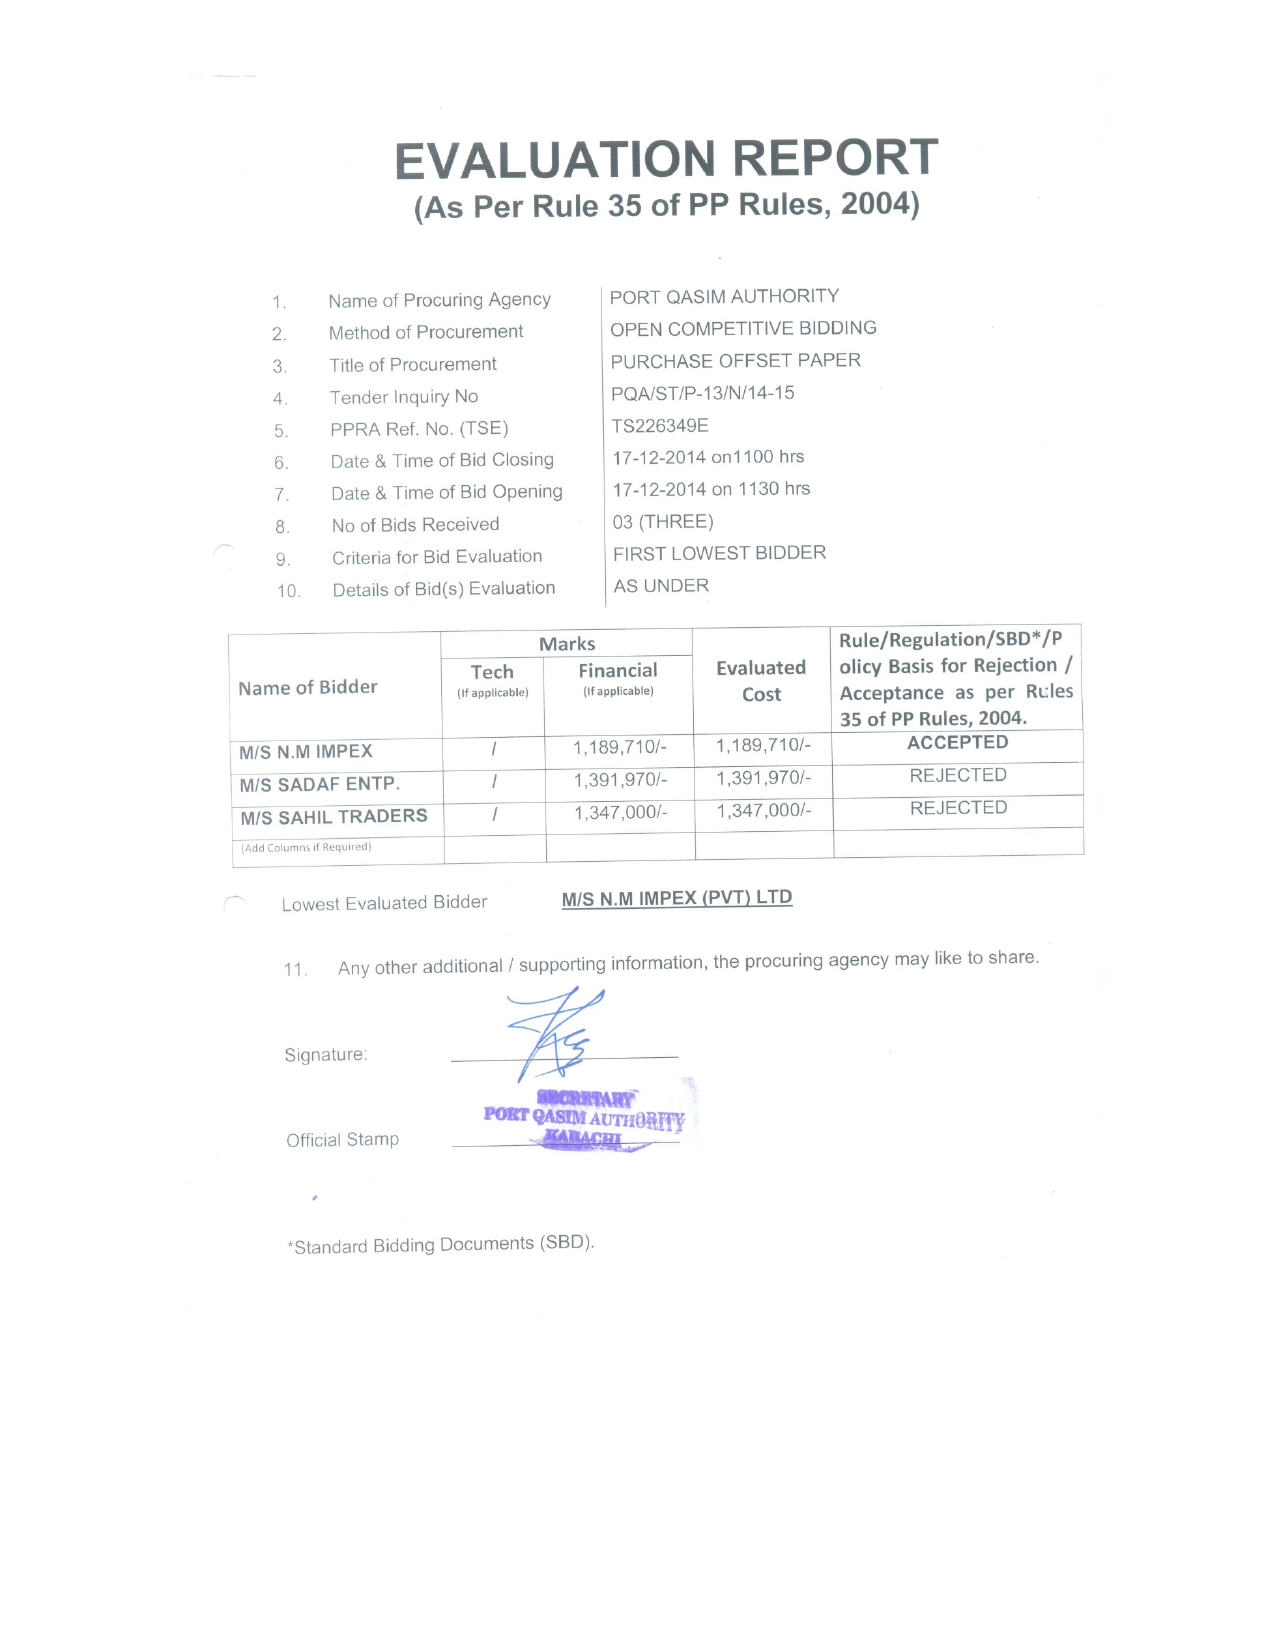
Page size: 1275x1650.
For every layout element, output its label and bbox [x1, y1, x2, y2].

picture [187, 75, 1107, 1314]
